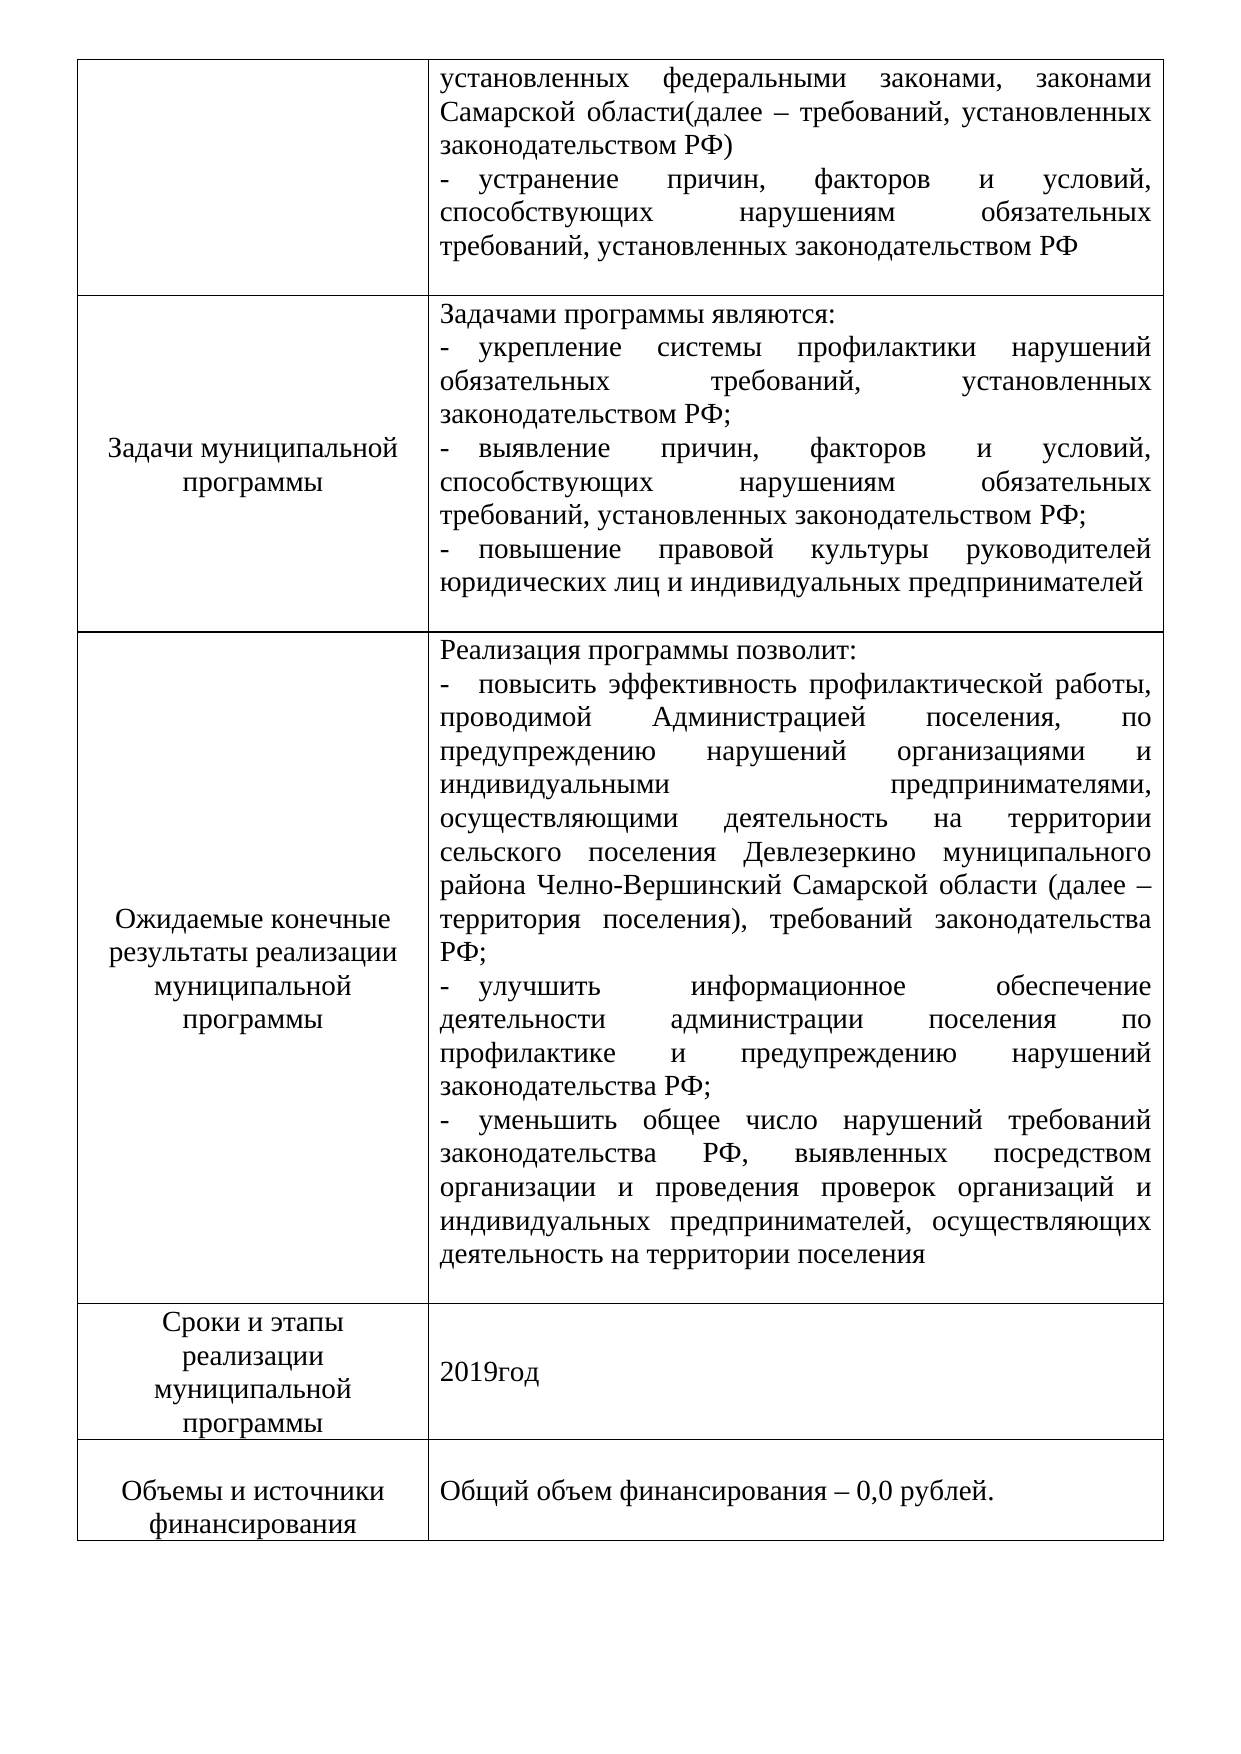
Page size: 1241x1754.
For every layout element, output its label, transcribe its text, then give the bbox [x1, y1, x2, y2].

table_cell Реализация программы позволит: - повысить эффективность профилактической работы, проводимой Администрацией поселения, по предупреждению нарушений организациями и индивидуальными предпринимателями, осуществляющими деятельность на территории сельского поселения Девлезеркино муниципального района Челно-Вершинский Самарской области (далее – территория поселения), требований законодательства РФ; - улучшить информационное обеспечение деятельности администрации поселения по профилактике и предупреждению нарушений законодательства РФ; - уменьшить общее число нарушений требований законодательства РФ, выявленных посредством организации и проведения проверок организаций и индивидуальных предпринимателей, осуществляющих деятельность на территории поселения [429, 633, 1163, 1303]
table_cell Задачами программы являются: - укрепление системы профилактики нарушений обязательных требований, установленных законодательством РФ; - выявление причин, факторов и условий, способствующих нарушениям обязательных требований, установленных законодательством РФ; - повышение правовой культуры руководителей юридических лиц и индивидуальных предпринимателей [429, 296, 1163, 631]
table_cell Задачи муниципальной программы [78, 296, 428, 631]
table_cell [429, 60, 1163, 295]
table_cell Объемы и источники финансирования [78, 1440, 428, 1540]
table_cell Ожидаемые конечные результаты реализации муниципальной программы [78, 633, 428, 1303]
table_cell Общий объем финансирования – 0,0 рублей. [429, 1440, 1163, 1540]
table_cell 2019год [429, 1304, 1163, 1438]
table_cell Сроки и этапы реализации муниципальной программы [78, 1304, 428, 1438]
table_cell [78, 60, 428, 295]
